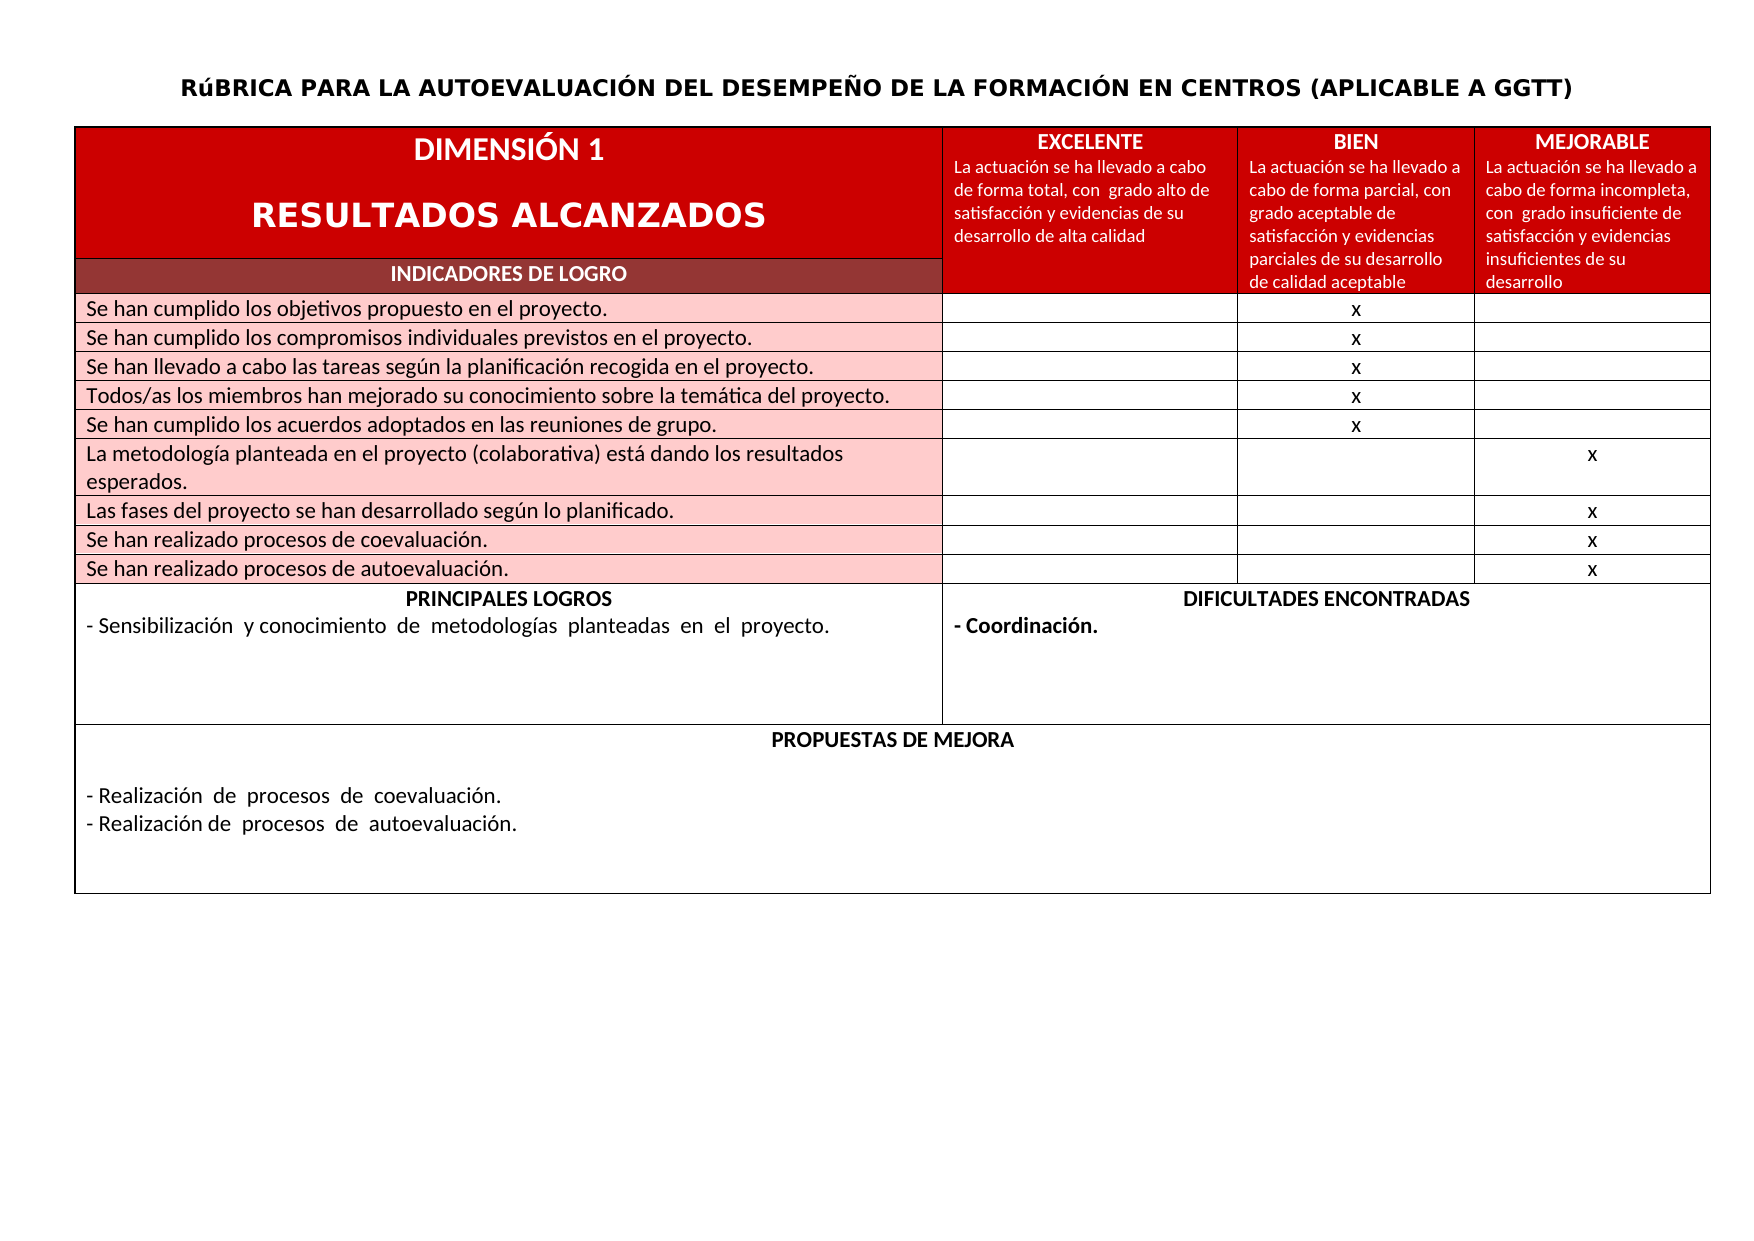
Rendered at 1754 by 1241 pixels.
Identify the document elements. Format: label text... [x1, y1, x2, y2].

table_cell [1475, 381, 1710, 409]
table_cell x [1475, 439, 1710, 495]
table_cell [943, 323, 1237, 351]
table_cell Todos/as los miembros han mejorado su conocimiento sobre la temática del proyecto. [76, 381, 942, 409]
table_cell Se han realizado procesos de autoevaluación. [76, 555, 942, 583]
table_cell La metodología planteada en el proyecto (colaborativa) está dando los resultados esperados. [76, 439, 942, 495]
table_header MEJORABLE La actuación se ha llevado a cabo de forma incompleta, con grado insuficiente de satisfacción y evidencias insuficientes de su desarrollo [1475, 128, 1710, 293]
table_cell [1238, 526, 1474, 553]
table_cell [1475, 410, 1710, 438]
table_cell Se han realizado procesos de coevaluación. [76, 526, 942, 553]
table_cell [1238, 439, 1474, 495]
table_cell x [1238, 381, 1474, 409]
table_cell x [1238, 352, 1474, 380]
table_cell [943, 496, 1237, 524]
table_cell [943, 439, 1237, 495]
table_cell x [1238, 323, 1474, 351]
table_cell PROPUESTAS DE MEJORA - Realización de procesos de coevaluación. - Realización de procesos de autoevaluación. [76, 725, 1710, 893]
text RúBRICA PARA LA AUTOEVALUACIÓN DEL DESEMPEÑO DE LA FORMACIÓN EN CENTROS (APLICABLE A GGTT) [75, 75, 1679, 102]
table_cell x [1475, 526, 1710, 553]
table_cell Se han cumplido los acuerdos adoptados en las reuniones de grupo. [76, 410, 942, 438]
table_header BIEN La actuación se ha llevado a cabo de forma parcial, con grado aceptable de satisfacción y evidencias parciales de su desarrollo de calidad aceptable [1238, 128, 1474, 293]
table_cell Las fases del proyecto se han desarrollado según lo planificado. [76, 496, 942, 524]
table_cell [943, 526, 1237, 553]
table_cell Se han llevado a cabo las tareas según la planificación recogida en el proyecto. [76, 352, 942, 380]
table_cell [943, 410, 1237, 438]
table_header EXCELENTE La actuación se ha llevado a cabo de forma total, con grado alto de satisfacción y evidencias de su desarrollo de alta calidad [943, 128, 1237, 293]
table_cell [943, 294, 1237, 322]
table_cell [1475, 323, 1710, 351]
table_cell [943, 381, 1237, 409]
table_cell x [1238, 294, 1474, 322]
table_cell PRINCIPALES LOGROS - Sensibilización y conocimiento de metodologías planteadas en el proyecto. [76, 584, 942, 724]
table_cell Se han cumplido los compromisos individuales previstos en el proyecto. [76, 323, 942, 351]
table_cell Se han cumplido los objetivos propuesto en el proyecto. [76, 294, 942, 322]
table_cell [1475, 352, 1710, 380]
table_cell [943, 555, 1237, 583]
table_cell INDICADORES DE LOGRO [76, 259, 942, 293]
table_cell [943, 352, 1237, 380]
table_cell [1475, 294, 1710, 322]
table_cell x [1475, 555, 1710, 583]
table_cell x [1475, 496, 1710, 524]
table_cell [1238, 555, 1474, 583]
table_header DIMENSIÓN 1 RESULTADOS ALCANZADOS [76, 128, 942, 258]
table_cell DIFICULTADES ENCONTRADAS - Coordinación. [943, 584, 1710, 724]
table_cell x [1238, 410, 1474, 438]
table_cell [1238, 496, 1474, 524]
